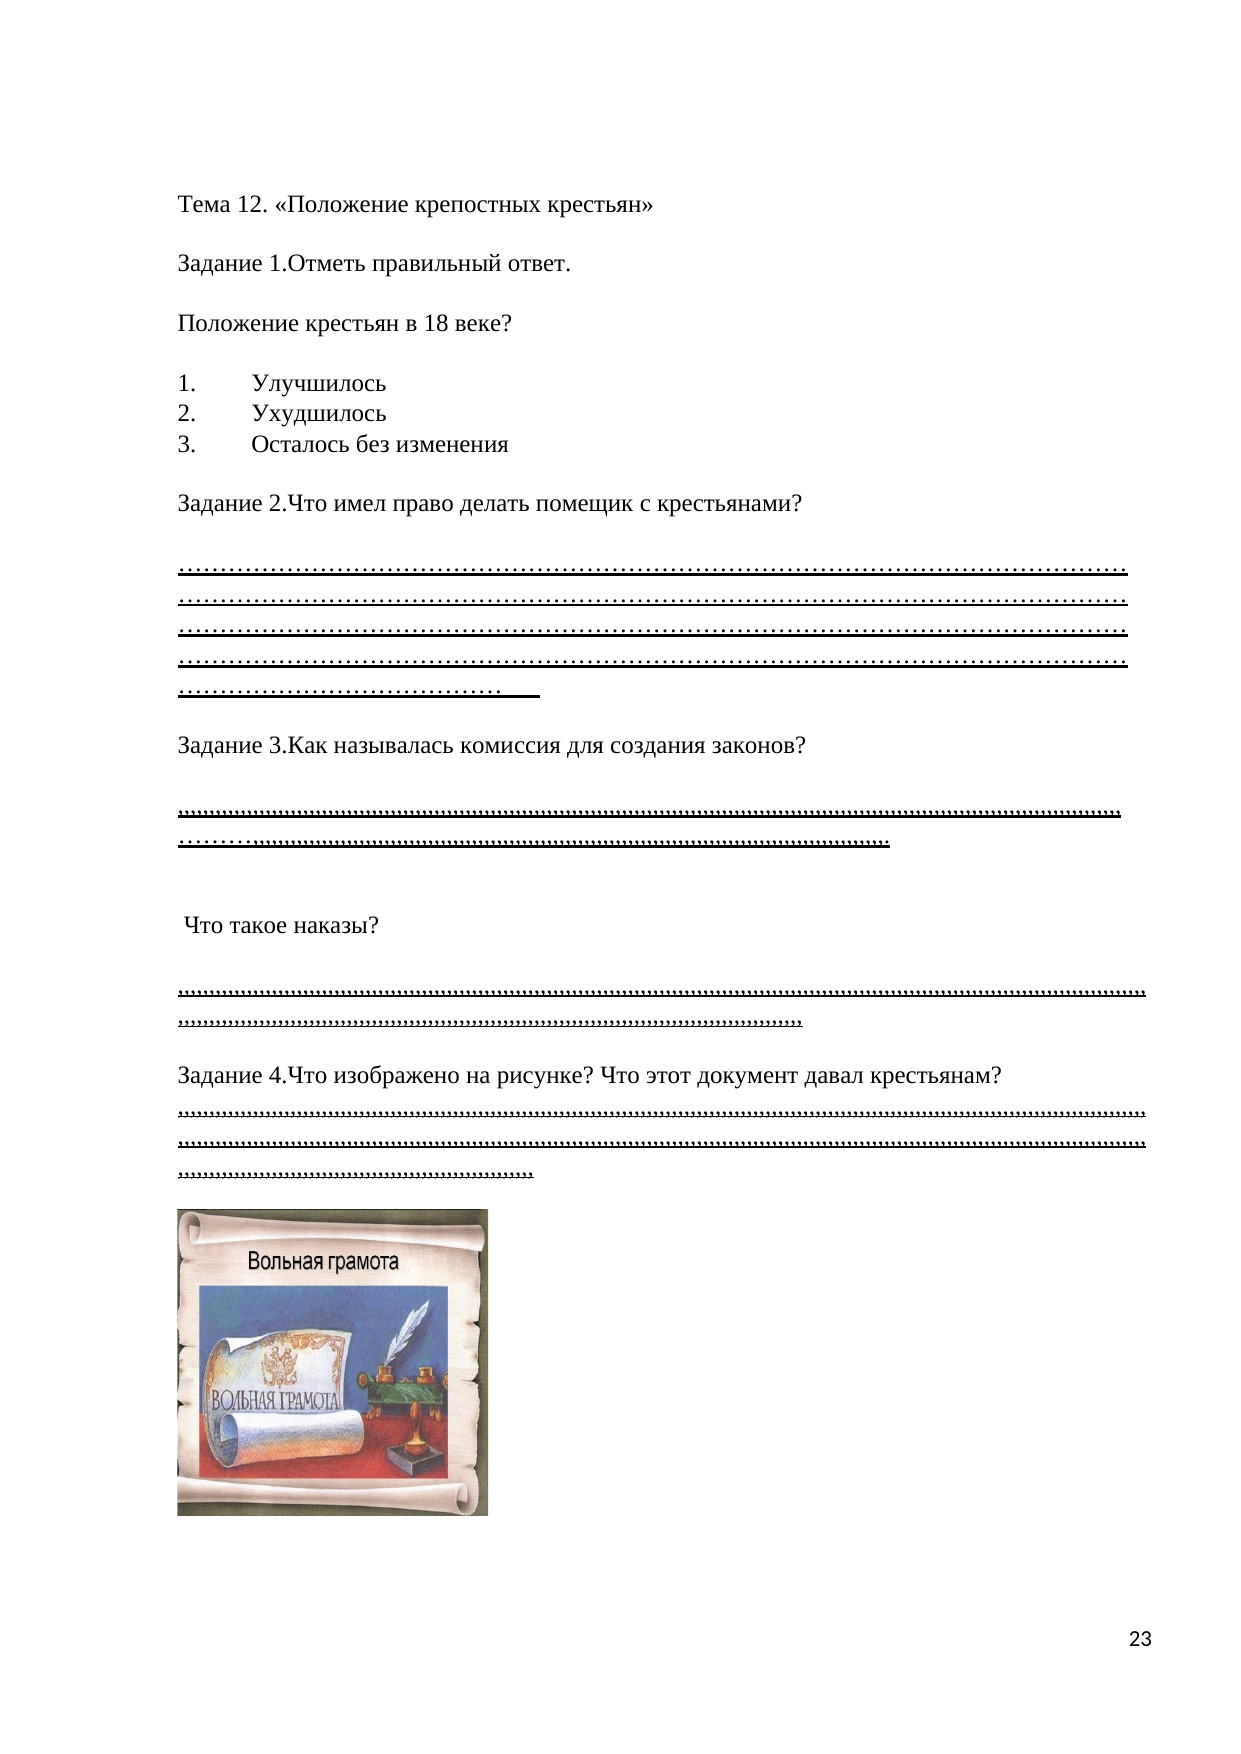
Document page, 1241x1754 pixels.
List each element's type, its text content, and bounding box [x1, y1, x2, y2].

list Осталось без изменения [177, 427, 1152, 458]
picture [177, 1209, 489, 1516]
text ,,,,,,,,,,,,,,,,,,,,,,,,,,,,,,,,,,,,,,,,,,,,,,,,,,,,,,,,,,,,,,,,,,,,,,,,,,,,,,,,,,,,,,,,,,,,,,,,,,,,,,,,,,,,,,,,,,,,,,,,,,,,,,,,,,,,,,,,,,,,,,,,,,,,,,,………,,,,,,,,,,,,,,,,,,,,,,,,,,,,,,,,,,,,,,,,,,,,,,,,,,,,,,,,,,,,,,,,,,,,,,,,,,,,,,,,,,,,,,,,,,,,,,,,,,,,,. [177, 788, 1152, 849]
list Улучшилось [177, 366, 1152, 397]
list ,,,,,,,,,,,,,,,,,,,,,,,,,,,,,,,,,,,,,,,,,,,,,,,,,,,,,,,,,,,,,,,,,,,,,,,,,,,,,,,,,,,,,,,,,,,,,,,,,,,,,,,,,,,,,,,,,,,,,,,,,,,,,,,,,,,,,,,,,,,,,,,,,,,,,,,,,,,,,,,,,,,,,,,,,,,,,,,,,,,,,,,,,,,,,,,,,,,,,,,,,,,,,,,,,,,,,,,,,,,,,,,,,,,,,,,,,,,,,,,,,,,,,,,,,,,,,,,,,,,,,,,,,,,,,,,,,,,,,,,,,,,,,,,,,,,,,,,,,,,,,,,,,,,,,,,,,,,,,,,,,,,,,,,,,,,,,,,,,,,,,,,,,,,,,,,,,,,,,,,,,,,,,,, [177, 1089, 1152, 1181]
text Задание 2.Что имел право делать помещик с крестьянами? [177, 487, 1152, 517]
list Ухудшилось [177, 397, 1152, 427]
text Задание 3.Как называлась комиссия для создания законов? [177, 728, 1152, 759]
text ……………………………………………………………………………………………………………………………………………………………………………………………………………………………………………………………………………………………………………………………………………………………………………………………………………………………………………………… [177, 546, 1152, 699]
list Что такое наказы? [177, 909, 1152, 939]
text Тема 12. «Положение крепостных крестьян» [177, 187, 1152, 217]
text Задание 1.Отметь правильный ответ. [177, 247, 1152, 277]
text Положение крестьян в 18 веке? [177, 306, 1152, 337]
list Задание 4.Что изображено на рисунке? Что этот документ давал крестьянам? [177, 1058, 1152, 1089]
text ,,,,,,,,,,,,,,,,,,,,,,,,,,,,,,,,,,,,,,,,,,,,,,,,,,,,,,,,,,,,,,,,,,,,,,,,,,,,,,,,,,,,,,,,,,,,,,,,,,,,,,,,,,,,,,,,,,,,,,,,,,,,,,,,,,,,,,,,,,,,,,,,,,,,,,,,,,,,,,,,,,,,,,,,,,,,,,,,,,,,,,,,,,,,,,,,,,,,,,,,,,,,,,,,,,,,,,,,,,,,,,,,,,,,,,,,,,,,,,,,,,,,,,,,,,,,,,, [177, 968, 1152, 1029]
